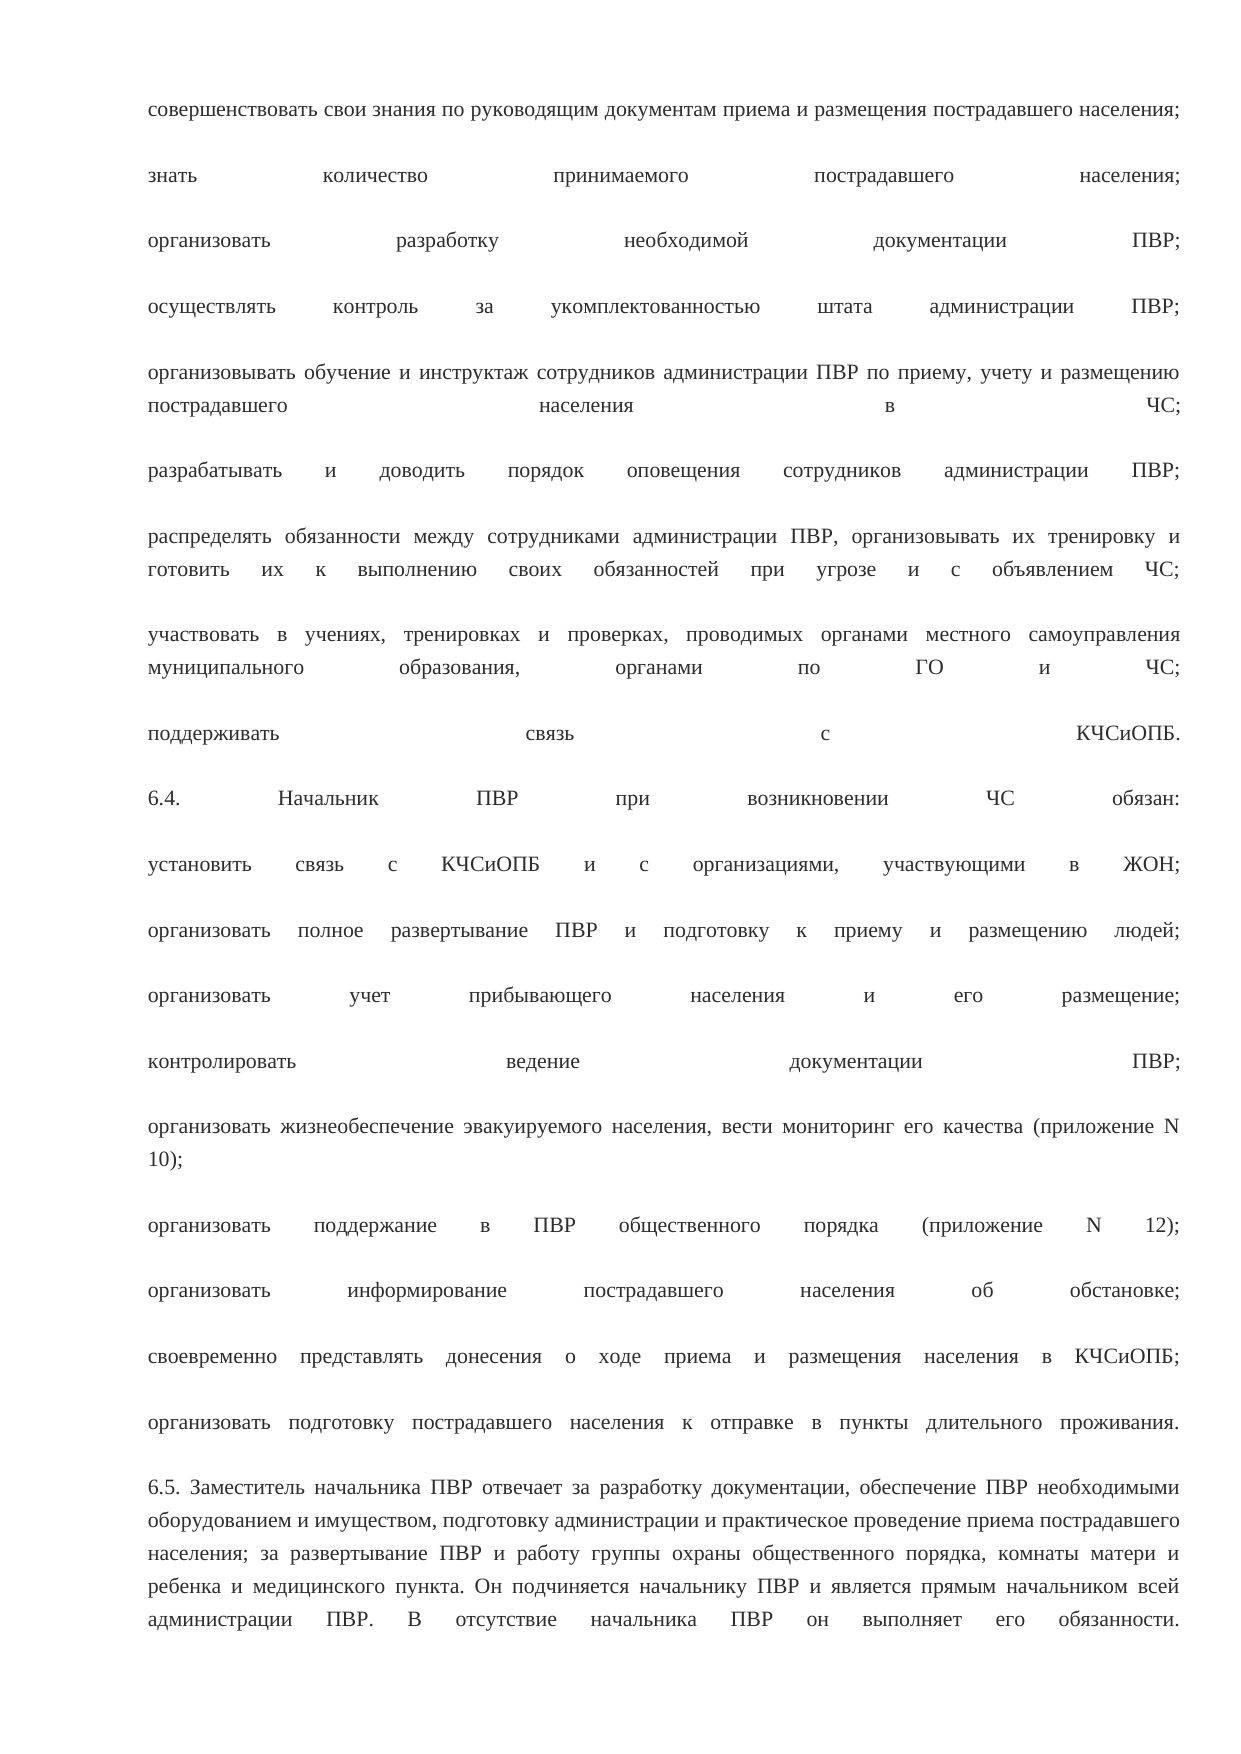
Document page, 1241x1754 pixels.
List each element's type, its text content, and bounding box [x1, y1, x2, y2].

text 6.5. Заместитель начальника ПВР отвечает за разработку документации, обеспечение ПВР необходимыми оборудованием и имуществом, подготовку администрации и практическое проведение приема пострадавшего населения; за развертывание ПВР и работу группы охраны общественного порядка, комнаты матери и ребенка и медицинского пункта. Он подчиняется начальнику ПВР и является прямым начальником всей администрации ПВР. В отсутствие начальника ПВР он выполняет его обязанности. [148, 1467, 1181, 1664]
text 6.4. Начальник ПВР при возникновении ЧС обязан: установить связь с КЧСиОПБ и с организациями, участвующими в ЖОН; организовать полное развертывание ПВР и подготовку к приему и размещению людей; организовать учет прибывающего населения и его размещение; контролировать ведение документации ПВР; организовать жизнеобеспечение эвакуируемого населения, вести мониторинг его качества (приложение N 10); организовать поддержание в ПВР общественного порядка (приложение N 12); организовать информирование пострадавшего населения об обстановке; своевременно представлять донесения о ходе приема и размещения населения в КЧСиОПБ; организовать подготовку пострадавшего населения к отправке в пункты длительного проживания. [148, 778, 1181, 1467]
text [148, 89, 1181, 778]
